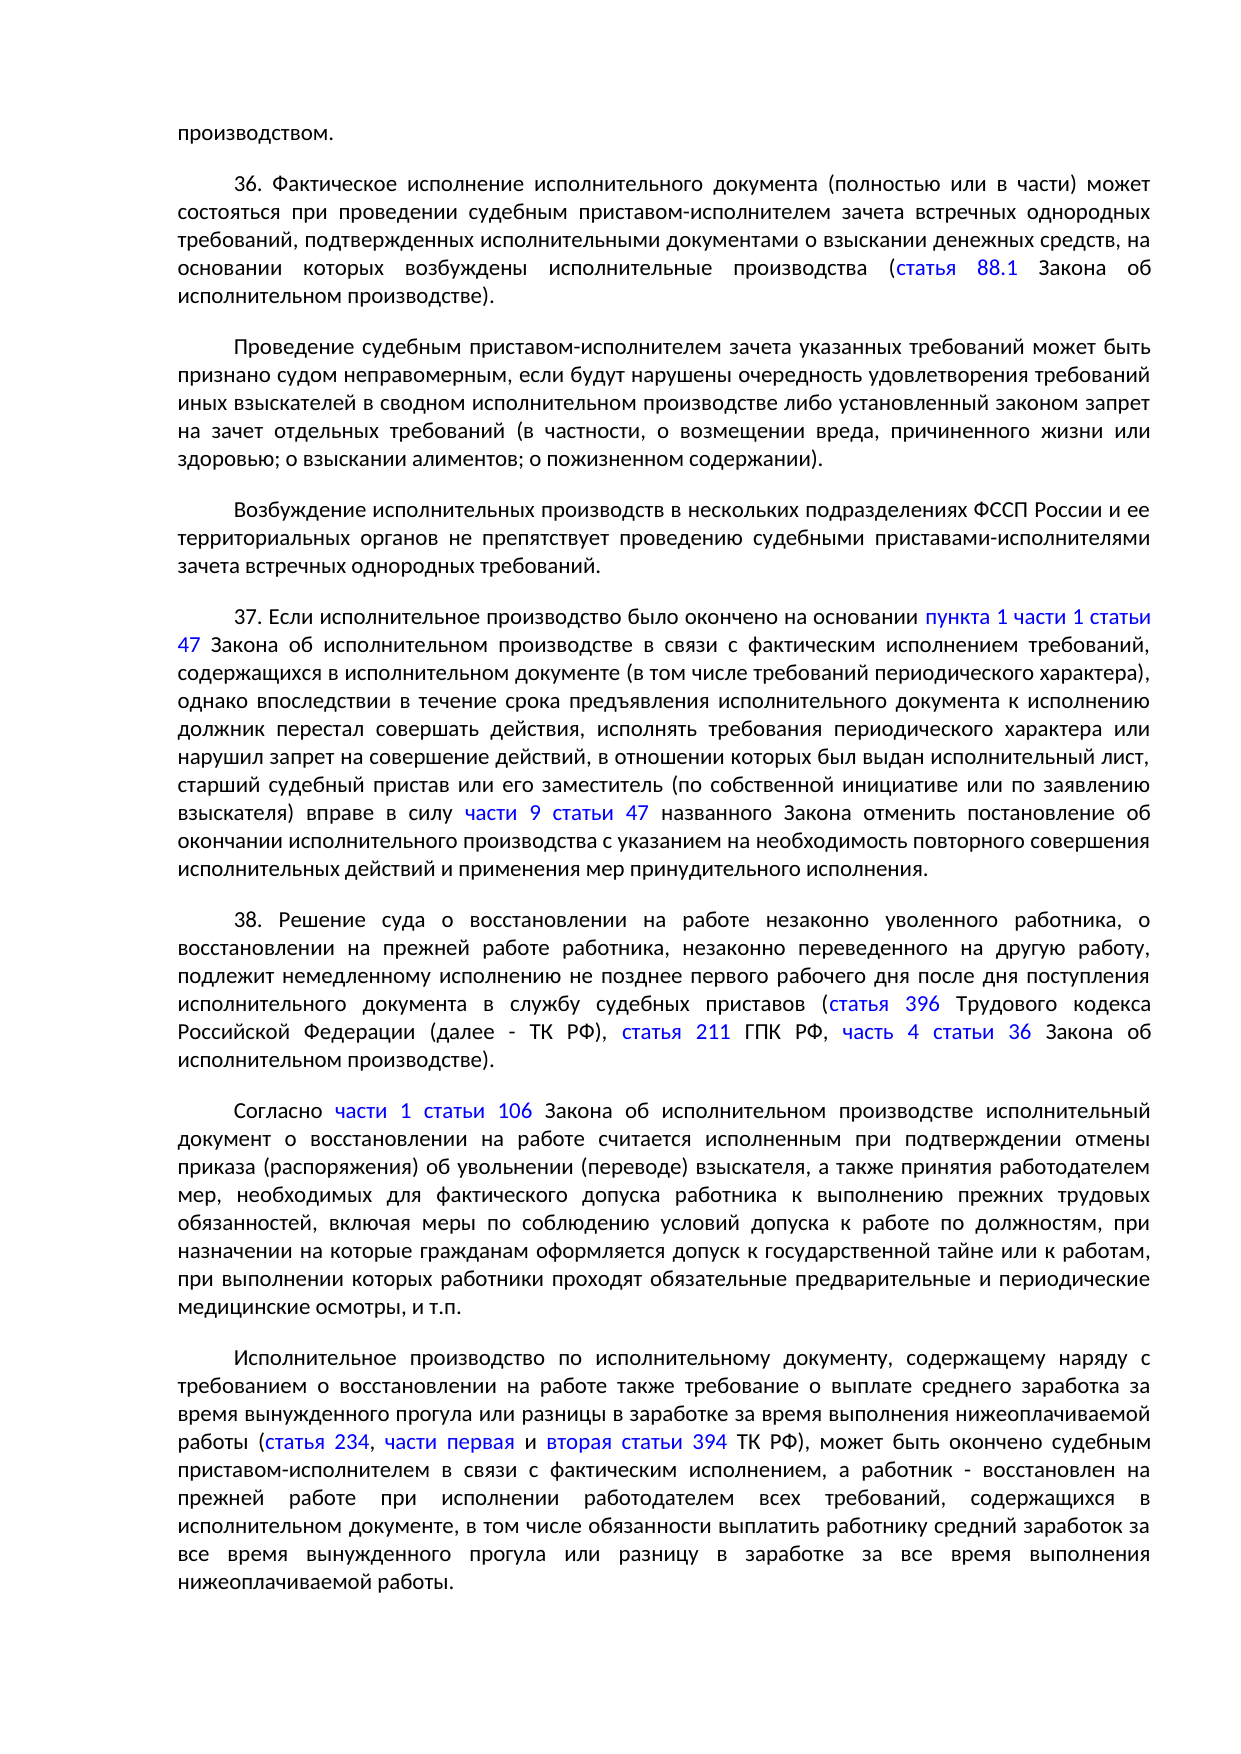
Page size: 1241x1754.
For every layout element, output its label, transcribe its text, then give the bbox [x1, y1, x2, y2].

text Согласно части 1 статьи 106 Закона об исполнительном производстве исполнительный документ о восстановлении на работе считается исполненным при подтверждении отмены приказа (распоряжения) об увольнении (переводе) взыскателя, а также принятия работодателем мер, необходимых для фактического допуска работника к выполнению прежних трудовых обязанностей, включая меры по соблюдению условий допуска к работе по должностям, при назначении на которые гражданам оформляется допуск к государственной тайне или к работам, при выполнении которых работники проходят обязательные предварительные и периодические медицинские осмотры, и т.п. [177, 1096, 1152, 1320]
text Возбуждение исполнительных производств в нескольких подразделениях ФССП России и ее территориальных органов не препятствует проведению судебными приставами-исполнителями зачета встречных однородных требований. [177, 495, 1152, 579]
text 38. Решение суда о восстановлении на работе незаконно уволенного работника, о восстановлении на прежней работе работника, незаконно переведенного на другую работу, подлежит немедленному исполнению не позднее первого рабочего дня после дня поступления исполнительного документа в службу судебных приставов (статья 396 Трудового кодекса Российской Федерации (далее - ТК РФ), статья 211 ГПК РФ, часть 4 статьи 36 Закона об исполнительном производстве). [177, 905, 1152, 1073]
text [177, 118, 1152, 146]
text 37. Если исполнительное производство было окончено на основании пункта 1 части 1 статьи 47 Закона об исполнительном производстве в связи с фактическим исполнением требований, содержащихся в исполнительном документе (в том числе требований периодического характера), однако впоследствии в течение срока предъявления исполнительного документа к исполнению должник перестал совершать действия, исполнять требования периодического характера или нарушил запрет на совершение действий, в отношении которых был выдан исполнительный лист, старший судебный пристав или его заместитель (по собственной инициативе или по заявлению взыскателя) вправе в силу части 9 статьи 47 названного Закона отменить постановление об окончании исполнительного производства с указанием на необходимость повторного совершения исполнительных действий и применения мер принудительного исполнения. [177, 602, 1152, 882]
text Проведение судебным приставом-исполнителем зачета указанных требований может быть признано судом неправомерным, если будут нарушены очередность удовлетворения требований иных взыскателей в сводном исполнительном производстве либо установленный законом запрет на зачет отдельных требований (в частности, о возмещении вреда, причиненного жизни или здоровью; о взыскании алиментов; о пожизненном содержании). [177, 332, 1152, 472]
text Исполнительное производство по исполнительному документу, содержащему наряду с требованием о восстановлении на работе также требование о выплате среднего заработка за время вынужденного прогула или разницы в заработке за время выполнения нижеоплачиваемой работы (статья 234, части первая и вторая статьи 394 ТК РФ), может быть окончено судебным приставом-исполнителем в связи с фактическим исполнением, а работник - восстановлен на прежней работе при исполнении работодателем всех требований, содержащихся в исполнительном документе, в том числе обязанности выплатить работнику средний заработок за все время вынужденного прогула или разницу в заработке за все время выполнения нижеоплачиваемой работы. [177, 1343, 1152, 1596]
text 36. Фактическое исполнение исполнительного документа (полностью или в части) может состояться при проведении судебным приставом-исполнителем зачета встречных однородных требований, подтвержденных исполнительными документами о взыскании денежных средств, на основании которых возбуждены исполнительные производства (статья 88.1 Закона об исполнительном производстве). [177, 169, 1152, 309]
